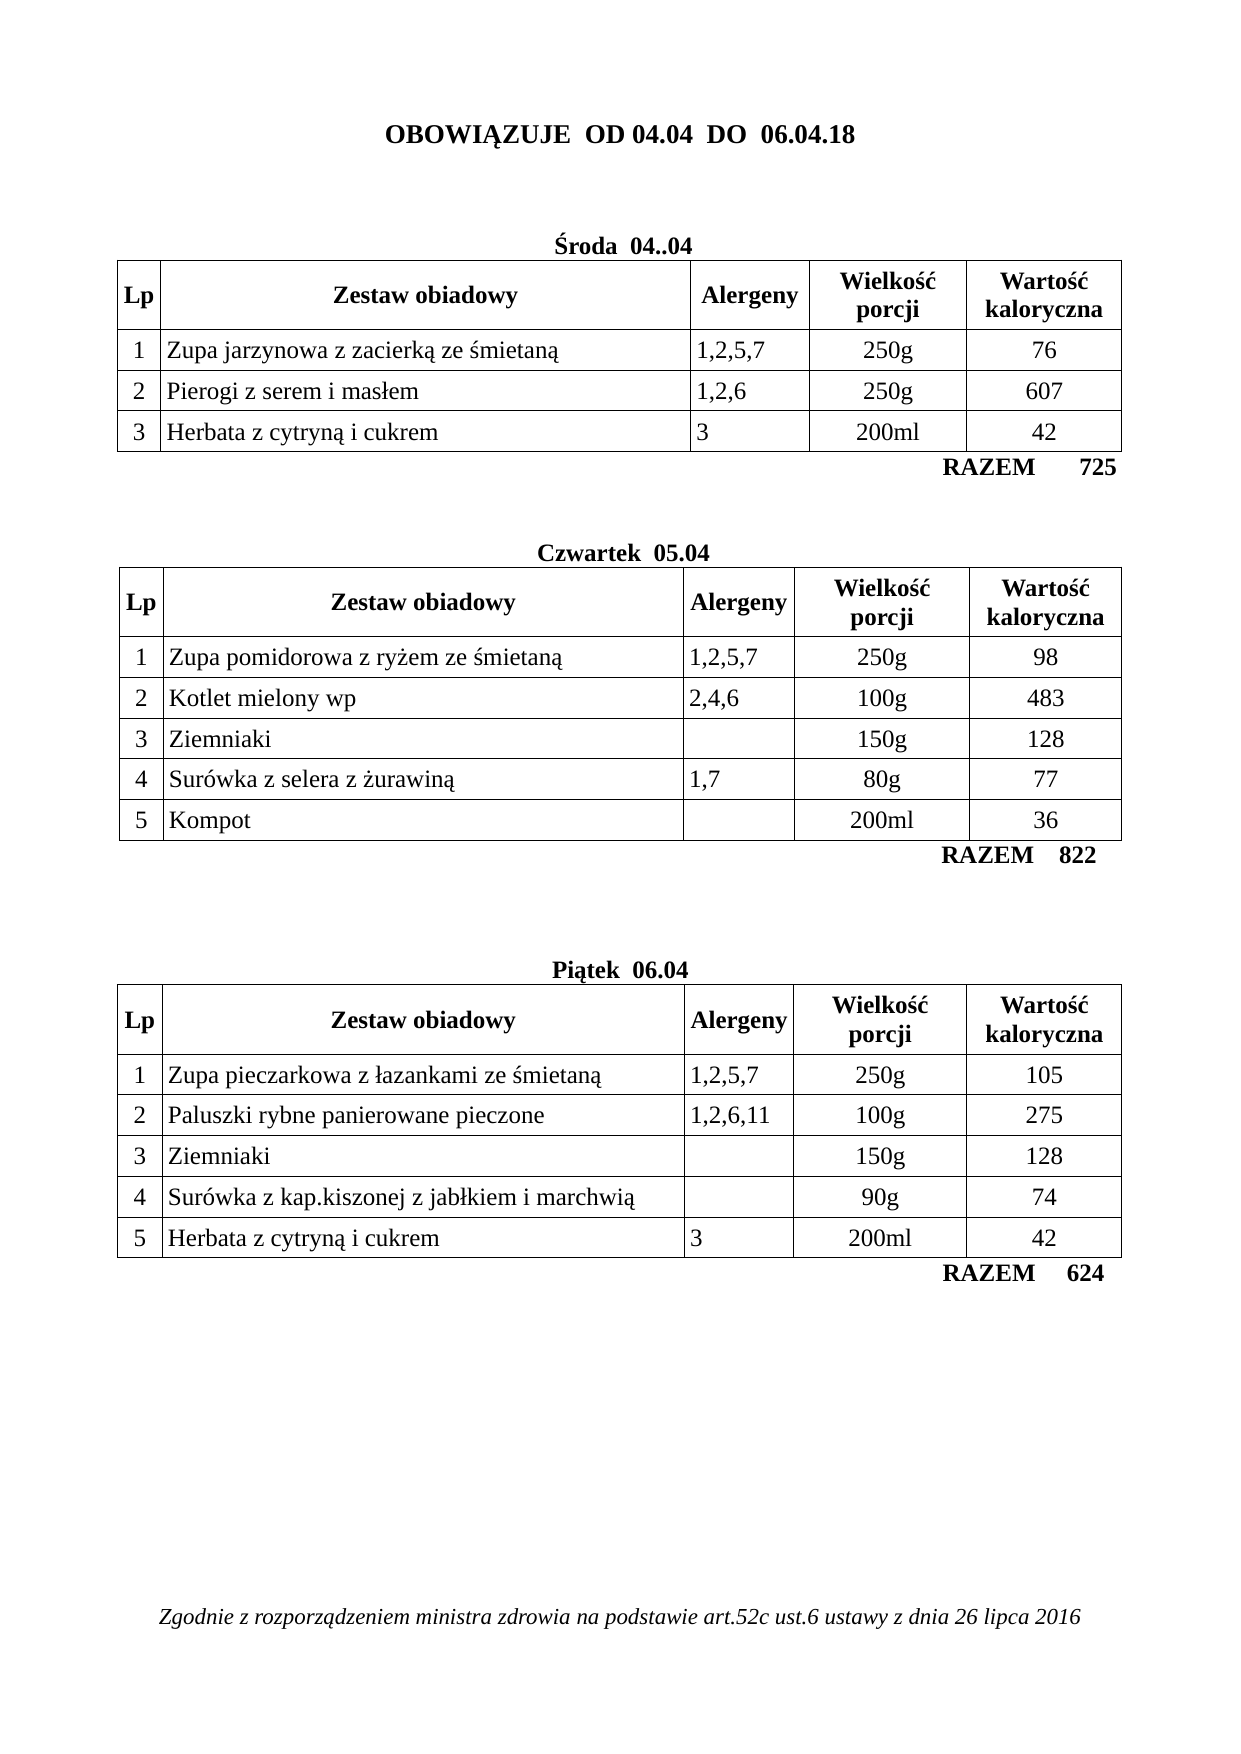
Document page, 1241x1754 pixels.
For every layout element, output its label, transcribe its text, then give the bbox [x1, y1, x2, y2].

table_cell Surówka z selera z żurawiną [164, 759, 683, 799]
table_cell 1,2,6 [691, 371, 809, 410]
table_header Zestaw obiadowy [164, 568, 683, 636]
table_header Wielkość porcji [810, 261, 966, 329]
table_header Lp [120, 568, 163, 636]
table_cell 1,2,5,7 [691, 330, 809, 370]
text Piątek 06.04 [118, 955, 1122, 984]
text OBOWIĄZUJE OD 04.04 DO 06.04.18 [118, 118, 1122, 149]
table_cell Kompot [164, 800, 683, 840]
table_cell 80g [795, 759, 969, 799]
table_cell 42 [967, 1218, 1121, 1257]
table_cell 150g [795, 719, 969, 758]
table_cell 250g [794, 1055, 966, 1094]
table_cell 4 [120, 759, 163, 799]
table_header Wartość kaloryczna [970, 568, 1121, 636]
table_cell 128 [967, 1136, 1121, 1176]
table_cell Ziemniaki [163, 1136, 684, 1176]
table_header Zestaw obiadowy [161, 261, 690, 329]
table_cell 74 [967, 1177, 1121, 1216]
table_cell Paluszki rybne panierowane pieczone [163, 1095, 684, 1135]
table_cell 607 [967, 371, 1121, 410]
table_cell 36 [970, 800, 1121, 840]
table_cell 1 [118, 1055, 162, 1094]
table_cell 3 [118, 1136, 162, 1176]
table_cell Zupa jarzynowa z zacierką ze śmietaną [161, 330, 690, 370]
table_cell 1 [120, 637, 163, 677]
table_header Alergeny [691, 261, 809, 329]
table_cell 250g [810, 330, 966, 370]
table_cell 4 [118, 1177, 162, 1216]
table_cell 3 [118, 411, 160, 451]
table_cell 3 [120, 719, 163, 758]
table_cell 2 [118, 1095, 162, 1135]
table_cell 90g [794, 1177, 966, 1216]
table_cell 250g [795, 637, 969, 677]
table_cell 76 [967, 330, 1121, 370]
table_cell [685, 1136, 793, 1176]
table_header Wielkość porcji [795, 568, 969, 636]
table_cell 2 [120, 678, 163, 718]
table_cell 200ml [810, 411, 966, 451]
text Zgodnie z rozporządzeniem ministra zdrowia na podstawie art.52c ust.6 ustawy z dnia 26 lipca 2016 [118, 1603, 1122, 1629]
table_cell 5 [120, 800, 163, 840]
table_cell 1 [118, 330, 160, 370]
table_cell Pierogi z serem i masłem [161, 371, 690, 410]
table_cell 105 [967, 1055, 1121, 1094]
text RAZEM 822 [118, 840, 1122, 869]
table_cell 1,2,5,7 [685, 1055, 793, 1094]
table_cell 5 [118, 1218, 162, 1257]
table_cell 200ml [794, 1218, 966, 1257]
table_header Lp [118, 985, 162, 1053]
table_cell 275 [967, 1095, 1121, 1135]
text RAZEM 624 [118, 1258, 1122, 1286]
table_cell 100g [795, 678, 969, 718]
table_cell 2 [118, 371, 160, 410]
table_cell Ziemniaki [164, 719, 683, 758]
text Środa 04..04 [118, 231, 1122, 259]
table_cell Zupa pieczarkowa z łazankami ze śmietaną [163, 1055, 684, 1094]
table_header Lp [118, 261, 160, 329]
text RAZEM 725 [118, 452, 1122, 480]
text Czwartek 05.04 [118, 538, 1122, 567]
table_cell [685, 1177, 793, 1216]
table_cell 483 [970, 678, 1121, 718]
table_cell Herbata z cytryną i cukrem [163, 1218, 684, 1257]
table_cell 3 [691, 411, 809, 451]
table_cell 2,4,6 [684, 678, 794, 718]
table_cell Kotlet mielony wp [164, 678, 683, 718]
table_cell [684, 719, 794, 758]
table_cell 1,7 [684, 759, 794, 799]
table_cell 128 [970, 719, 1121, 758]
table_header Zestaw obiadowy [163, 985, 684, 1053]
table_cell 42 [967, 411, 1121, 451]
table_cell 150g [794, 1136, 966, 1176]
table_cell Surówka z kap.kiszonej z jabłkiem i marchwią [163, 1177, 684, 1216]
table_cell 200ml [795, 800, 969, 840]
table_cell 3 [685, 1218, 793, 1257]
table_cell 77 [970, 759, 1121, 799]
table_cell [684, 800, 794, 840]
table_cell 250g [810, 371, 966, 410]
table_header Wartość kaloryczna [967, 985, 1121, 1053]
table_cell Zupa pomidorowa z ryżem ze śmietaną [164, 637, 683, 677]
table_cell 100g [794, 1095, 966, 1135]
table_cell Herbata z cytryną i cukrem [161, 411, 690, 451]
table_cell 1,2,5,7 [684, 637, 794, 677]
table_header Wielkość porcji [794, 985, 966, 1053]
table_cell 1,2,6,11 [685, 1095, 793, 1135]
table_header Alergeny [685, 985, 793, 1053]
table_header Alergeny [684, 568, 794, 636]
table_header Wartość kaloryczna [967, 261, 1121, 329]
table_cell 98 [970, 637, 1121, 677]
